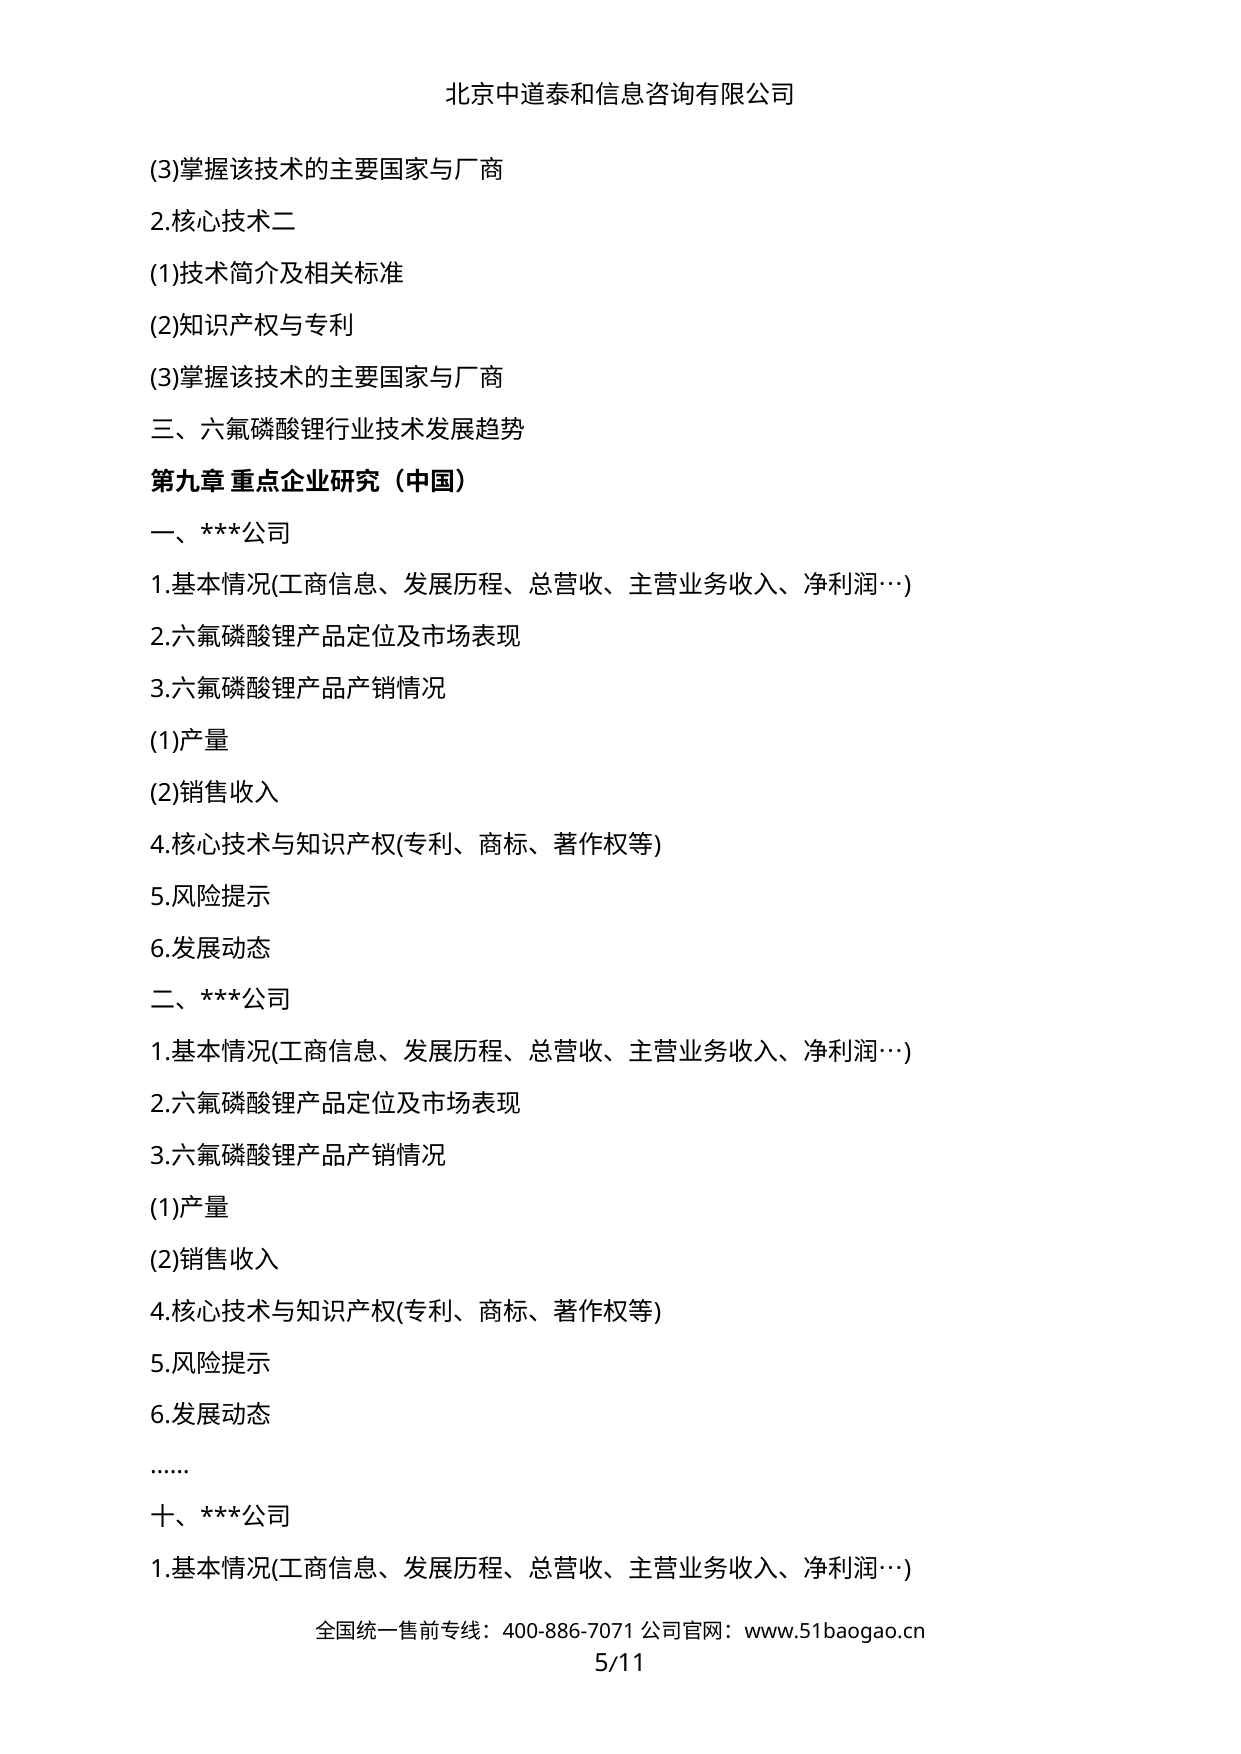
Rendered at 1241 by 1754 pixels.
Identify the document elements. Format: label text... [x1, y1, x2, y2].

text 三、六氟磷酸锂行业技术发展趋势 [150, 409, 1090, 446]
text (2)知识产权与专利 [150, 306, 1090, 342]
text 十、***公司 [150, 1497, 1090, 1533]
text (3)掌握该技术的主要国家与厂商 [150, 357, 1090, 394]
text 5.风险提示 [150, 876, 1090, 912]
text 1.基本情况(工商信息、发展历程、总营收、主营业务收入、净利润…) [150, 1548, 1090, 1585]
text (2)销售收入 [150, 1239, 1090, 1276]
text 1.基本情况(工商信息、发展历程、总营收、主营业务收入、净利润…) [150, 1032, 1090, 1068]
text 4.核心技术与知识产权(专利、商标、著作权等) [150, 1291, 1090, 1327]
text 1.基本情况(工商信息、发展历程、总营收、主营业务收入、净利润…) [150, 565, 1090, 601]
text 2.六氟磷酸锂产品定位及市场表现 [150, 1084, 1090, 1120]
text 第九章 重点企业研究（中国） [150, 461, 1090, 497]
text 3.六氟磷酸锂产品产销情况 [150, 669, 1090, 705]
text 二、***公司 [150, 980, 1090, 1016]
text 3.六氟磷酸锂产品产销情况 [150, 1136, 1090, 1172]
text 4.核心技术与知识产权(专利、商标、著作权等) [150, 824, 1090, 861]
text (1)产量 [150, 721, 1090, 757]
text 5.风险提示 [150, 1343, 1090, 1379]
text (2)销售收入 [150, 772, 1090, 809]
text (3)掌握该技术的主要国家与厂商 [150, 150, 1090, 186]
text 一、***公司 [150, 513, 1090, 549]
text (1)产量 [150, 1187, 1090, 1224]
text 2.六氟磷酸锂产品定位及市场表现 [150, 617, 1090, 653]
text 2.核心技术二 [150, 202, 1090, 238]
text 6.发展动态 [150, 1395, 1090, 1431]
text 6.发展动态 [150, 928, 1090, 964]
text (1)技术简介及相关标准 [150, 254, 1090, 290]
text …… [150, 1447, 1090, 1481]
